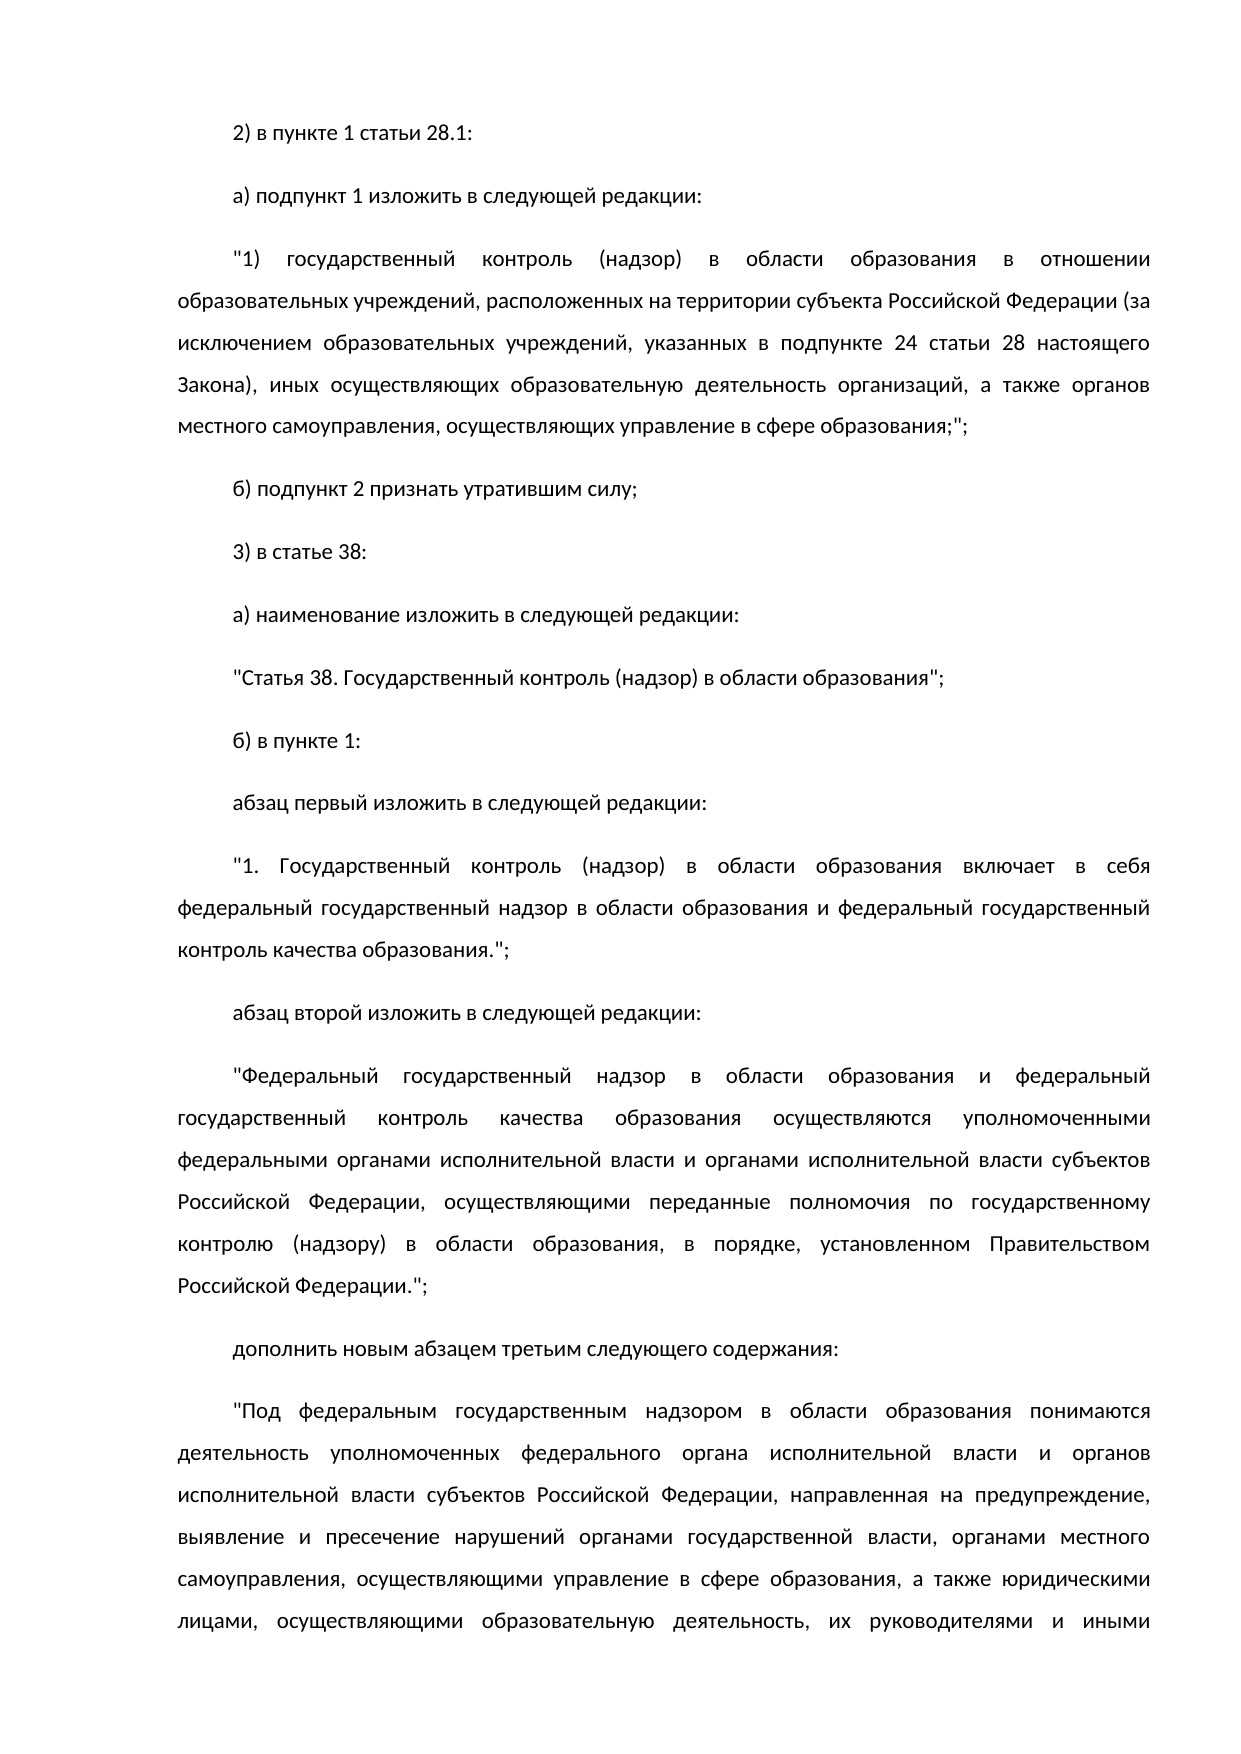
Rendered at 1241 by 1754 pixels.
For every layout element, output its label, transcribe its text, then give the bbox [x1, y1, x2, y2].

text "Федеральный государственный надзор в области образования и федеральный государственный контроль качества образования осуществляются уполномоченными федеральными органами исполнительной власти и органами исполнительной власти субъектов Российской Федерации, осуществляющими переданные полномочия по государственному контролю (надзору) в области образования, в порядке, установленном Правительством Российской Федерации."; [177, 1061, 1152, 1299]
text а) подпункт 1 изложить в следующей редакции: [177, 181, 1152, 209]
text 2) в пункте 1 статьи 28.1: [177, 118, 1152, 146]
text "1) государственный контроль (надзор) в области образования в отношении образовательных учреждений, расположенных на территории субъекта Российской Федерации (за исключением образовательных учреждений, указанных в подпункте 24 статьи 28 настоящего Закона), иных осуществляющих образовательную деятельность организаций, а также органов местного самоуправления, осуществляющих управление в сфере образования;"; [177, 244, 1152, 440]
text 3) в статье 38: [177, 537, 1152, 565]
text "Статья 38. Государственный контроль (надзор) в области образования"; [177, 663, 1152, 691]
text б) в пункте 1: [177, 726, 1152, 754]
text абзац второй изложить в следующей редакции: [177, 998, 1152, 1026]
text "1. Государственный контроль (надзор) в области образования включает в себя федеральный государственный надзор в области образования и федеральный государственный контроль качества образования."; [177, 851, 1152, 963]
text дополнить новым абзацем третьим следующего содержания: [177, 1334, 1152, 1362]
text б) подпункт 2 признать утратившим силу; [177, 474, 1152, 502]
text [177, 1396, 1152, 1634]
text абзац первый изложить в следующей редакции: [177, 788, 1152, 817]
text а) наименование изложить в следующей редакции: [177, 600, 1152, 628]
